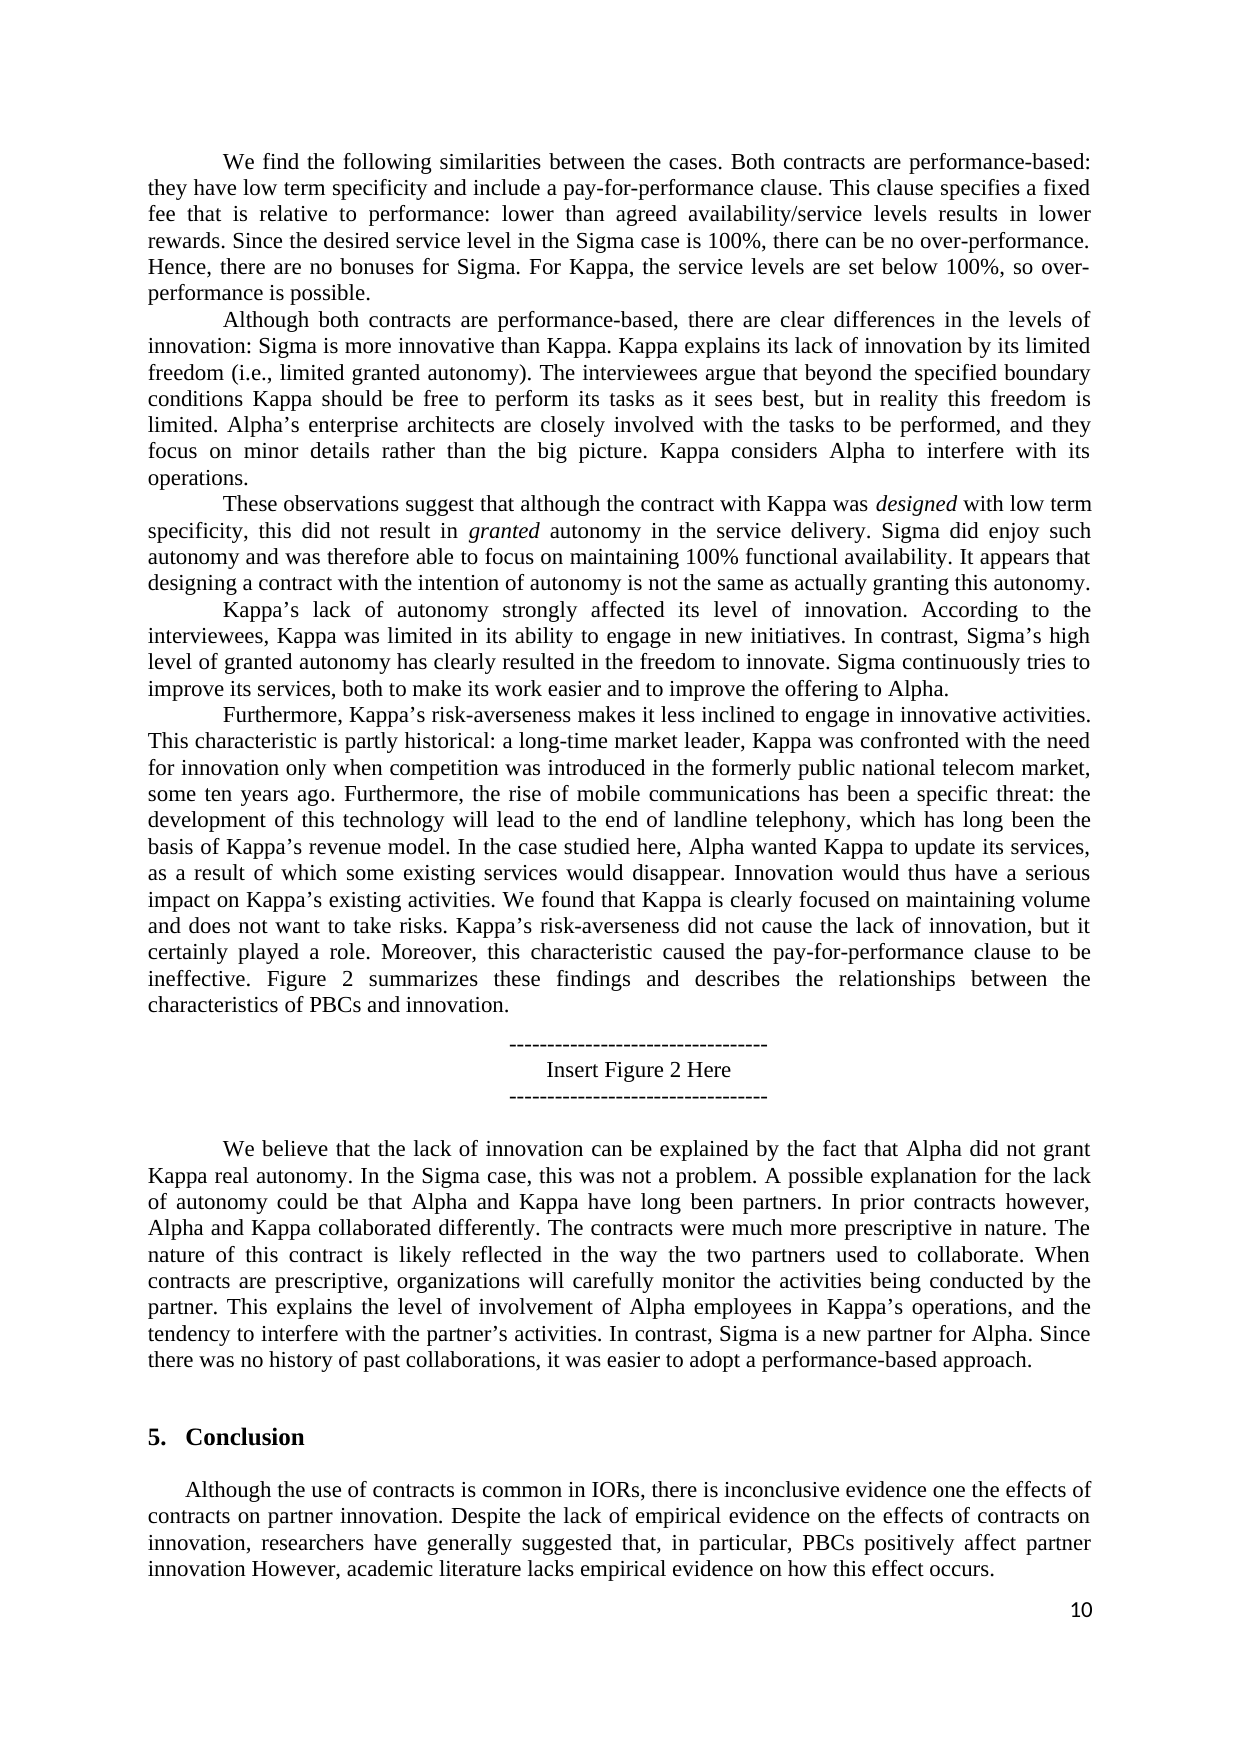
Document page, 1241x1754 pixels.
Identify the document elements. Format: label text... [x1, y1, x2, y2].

text Although the use of contracts is common in IORs, there is inconclusive evidence one the effects of contracts on partner innovation. Despite the lack of empirical evidence on the effects of contracts on innovation, researchers have generally suggested that, in particular, PBCs positively affect partner innovation However, academic literature lacks empirical evidence on how this effect occurs. [148, 1476, 1092, 1582]
text Although both contracts are performance-based, there are clear differences in the levels of innovation: Sigma is more innovative than Kappa. Kappa explains its lack of innovation by its limited freedom (i.e., limited granted autonomy). The interviewees argue that beyond the specified boundary conditions Kappa should be free to perform its tasks as it sees best, but in reality this freedom is limited. Alpha’s enterprise architects are closely involved with the tasks to be performed, and they focus on minor details rather than the big picture. Kappa considers Alpha to interfere with its operations. [148, 306, 1092, 490]
text Insert Figure 2 Here [148, 1056, 1092, 1083]
text Kappa’s lack of autonomy strongly affected its level of innovation. According to the interviewees, Kappa was limited in its ability to engage in new initiatives. In contrast, Sigma’s high level of granted autonomy has clearly resulted in the freedom to innovate. Sigma continuously tries to improve its services, both to make its work easier and to improve the offering to Alpha. [148, 596, 1092, 701]
text Furthermore, Kappa’s risk-averseness makes it less inclined to engage in innovative activities. This characteristic is partly historical: a long-time market leader, Kappa was confronted with the need for innovation only when competition was introduced in the formerly public national telecom market, some ten years ago. Furthermore, the rise of mobile communications has been a specific threat: the development of this technology will lead to the end of landline telephony, which has long been the basis of Kappa’s revenue model. In the case studied here, Alpha wanted Kappa to update its services, as a result of which some existing services would disappear. Innovation would thus have a serious impact on Kappa’s existing activities. We found that Kappa is clearly focused on maintaining volume and does not want to take risks. Kappa’s risk-averseness did not cause the lack of innovation, but it certainly played a role. Moreover, this characteristic caused the pay-for-performance clause to be ineffective. Figure 2 summarizes these findings and describes the relationships between the characteristics of PBCs and innovation. [148, 701, 1092, 1017]
text ---------------------------------- [148, 1030, 1092, 1056]
text ---------------------------------- [148, 1083, 1092, 1109]
text We believe that the lack of innovation can be explained by the fact that Alpha did not grant Kappa real autonomy. In the Sigma case, this was not a problem. A possible explanation for the lack of autonomy could be that Alpha and Kappa have long been partners. In prior contracts however, Alpha and Kappa collaborated differently. The contracts were much more prescriptive in nature. The nature of this contract is likely reflected in the way the two partners used to collaborate. When contracts are prescriptive, organizations will carefully monitor the activities being conducted by the partner. This explains the level of involvement of Alpha employees in Kappa’s operations, and the tendency to interfere with the partner’s activities. In contrast, Sigma is a new partner for Alpha. Since there was no history of past collaborations, it was easier to adopt a performance-based approach. [148, 1135, 1092, 1372]
subtitle Conclusion [148, 1422, 1092, 1451]
text We find the following similarities between the cases. Both contracts are performance-based: they have low term specificity and include a pay-for-performance clause. This clause specifies a fixed fee that is relative to performance: lower than agreed availability/service levels results in lower rewards. Since the desired service level in the Sigma case is 100%, there can be no over-performance. Hence, there are no bonuses for Sigma. For Kappa, the service levels are set below 100%, so over-performance is possible. [148, 148, 1092, 306]
text These observations suggest that although the contract with Kappa was designed with low term specificity, this did not result in granted autonomy in the service delivery. Sigma did enjoy such autonomy and was therefore able to focus on maintaining 100% functional availability. It appears that designing a contract with the intention of autonomy is not the same as actually granting this autonomy. [148, 490, 1092, 596]
